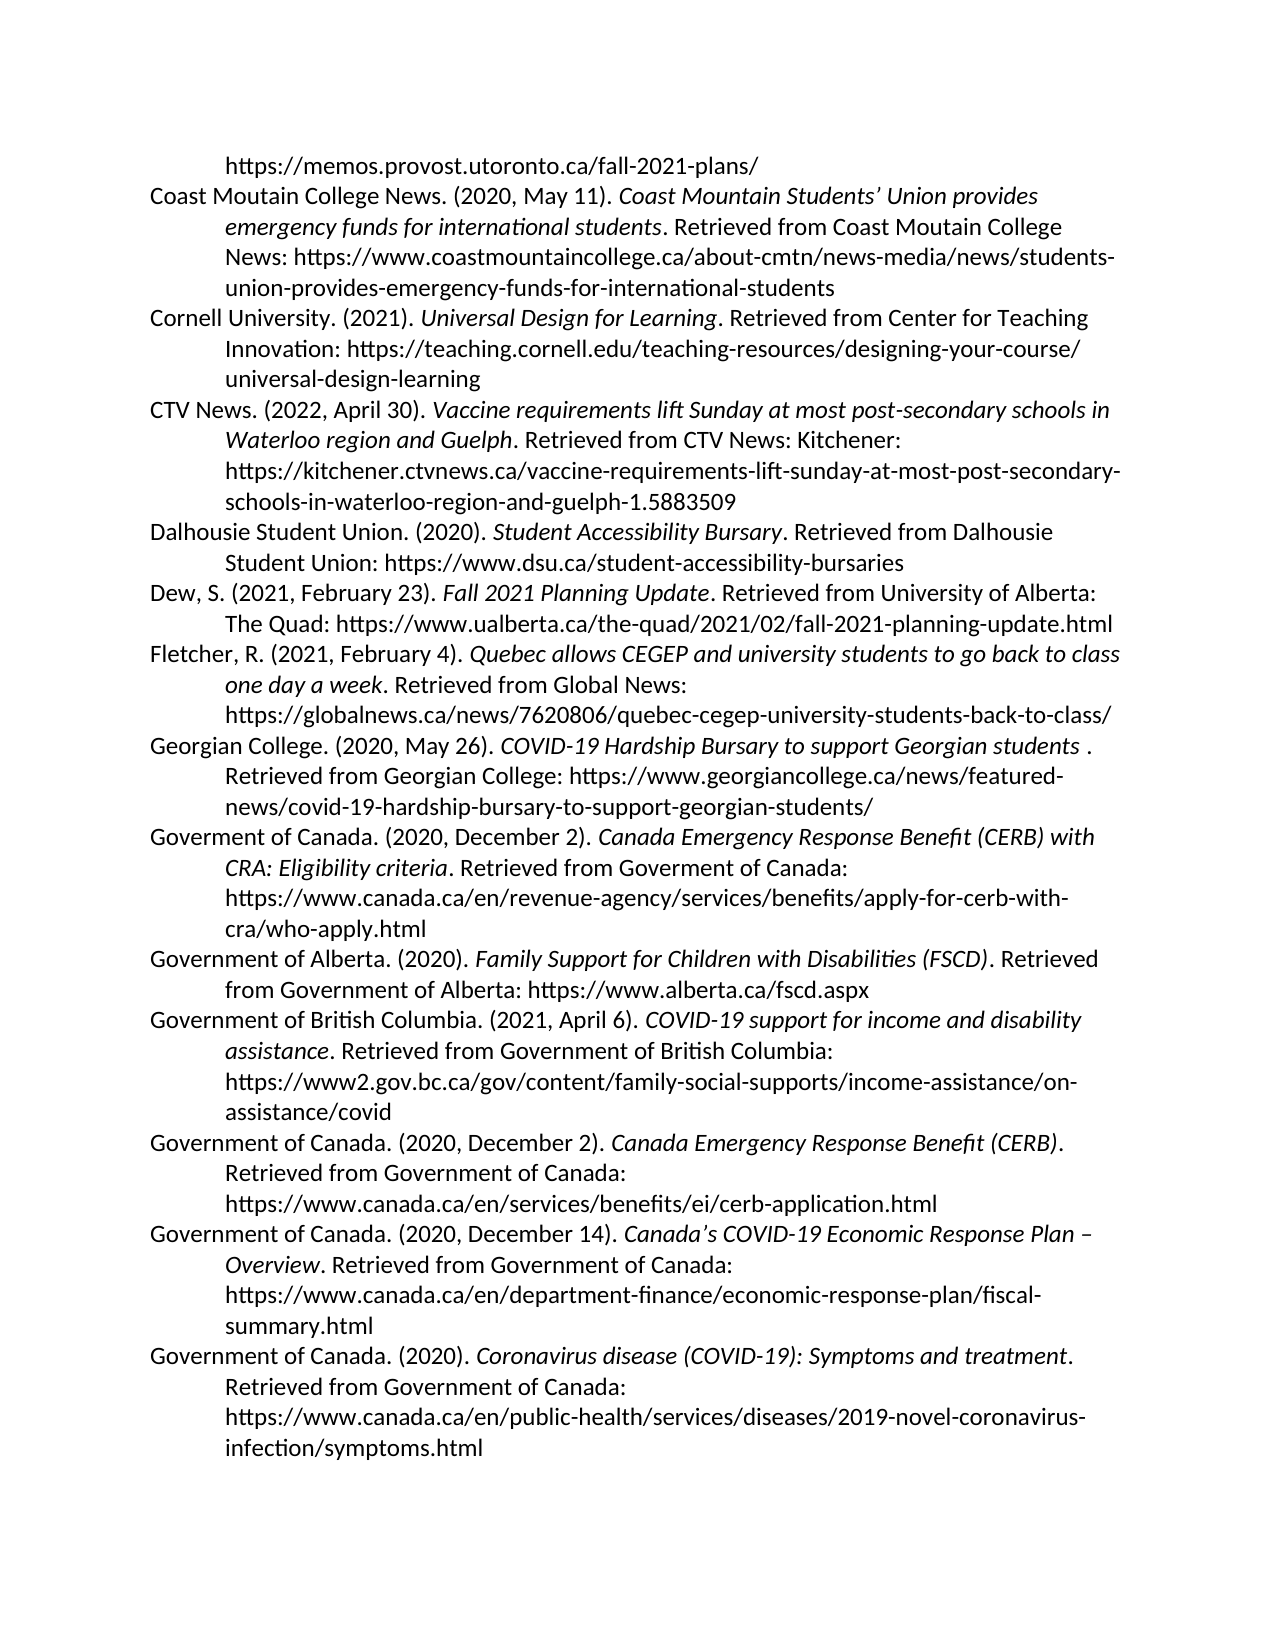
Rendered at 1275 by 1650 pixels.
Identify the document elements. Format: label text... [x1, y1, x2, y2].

text Government of Canada. (2020, December 14). Canada’s COVID-19 Economic Response Plan – Overview. Retrieved from Government of Canada: https://www.canada.ca/en/department-finance/economic-response-plan/fiscal-summary.html [150, 1218, 1125, 1340]
text CTV News. (2022, April 30). Vaccine requirements lift Sunday at most post-secondary schools in Waterloo region and Guelph. Retrieved from CTV News: Kitchener: https://kitchener.ctvnews.ca/vaccine-requirements-lift-sunday-at-most-post-secondary-schools-in-waterloo-region-and-guelph-1.5883509 [150, 394, 1125, 516]
text Government of Canada. (2020). Coronavirus disease (COVID-19): Symptoms and treatment. Retrieved from Government of Canada: https://www.canada.ca/en/public-health/services/diseases/2019-novel-coronavirus-infection/symptoms.html [150, 1340, 1125, 1462]
text Government of Canada. (2020, December 2). Canada Emergency Response Benefit (CERB). Retrieved from Government of Canada: https://www.canada.ca/en/services/benefits/ei/cerb-application.html [150, 1127, 1125, 1218]
text Cornell University. (2021). Universal Design for Learning. Retrieved from Center for Teaching Innovation: https://teaching.cornell.edu/teaching-resources/designing-your-course/universal-design-learning [150, 303, 1125, 394]
text Coast Moutain College News. (2020, May 11). Coast Mountain Students’ Union provides emergency funds for international students. Retrieved from Coast Moutain College News: https://www.coastmountaincollege.ca/about-cmtn/news-media/news/students-union-provides-emergency-funds-for-international-students [150, 181, 1125, 303]
text Government of Alberta. (2020). Family Support for Children with Disabilities (FSCD). Retrieved from Government of Alberta: https://www.alberta.ca/fscd.aspx [150, 943, 1125, 1004]
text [150, 150, 1125, 181]
text Government of British Columbia. (2021, April 6). COVID-19 support for income and disability assistance. Retrieved from Government of British Columbia: https://www2.gov.bc.ca/gov/content/family-social-supports/income-assistance/on-assistance/covid [150, 1004, 1125, 1127]
text Dalhousie Student Union. (2020). Student Accessibility Bursary. Retrieved from Dalhousie Student Union: https://www.dsu.ca/student-accessibility-bursaries [150, 516, 1125, 577]
text Georgian College. (2020, May 26). COVID-19 Hardship Bursary to support Georgian students . Retrieved from Georgian College: https://www.georgiancollege.ca/news/featured-news/covid-19-hardship-bursary-to-support-georgian-students/ [150, 730, 1125, 821]
text Goverment of Canada. (2020, December 2). Canada Emergency Response Benefit (CERB) with CRA: Eligibility criteria. Retrieved from Goverment of Canada: https://www.canada.ca/en/revenue-agency/services/benefits/apply-for-cerb-with-cra/who-apply.html [150, 821, 1125, 943]
text Fletcher, R. (2021, February 4). Quebec allows CEGEP and university students to go back to class one day a week. Retrieved from Global News: https://globalnews.ca/news/7620806/quebec-cegep-university-students-back-to-class/ [150, 638, 1125, 730]
text Dew, S. (2021, February 23). Fall 2021 Planning Update. Retrieved from University of Alberta: The Quad: https://www.ualberta.ca/the-quad/2021/02/fall-2021-planning-update.html [150, 577, 1125, 638]
